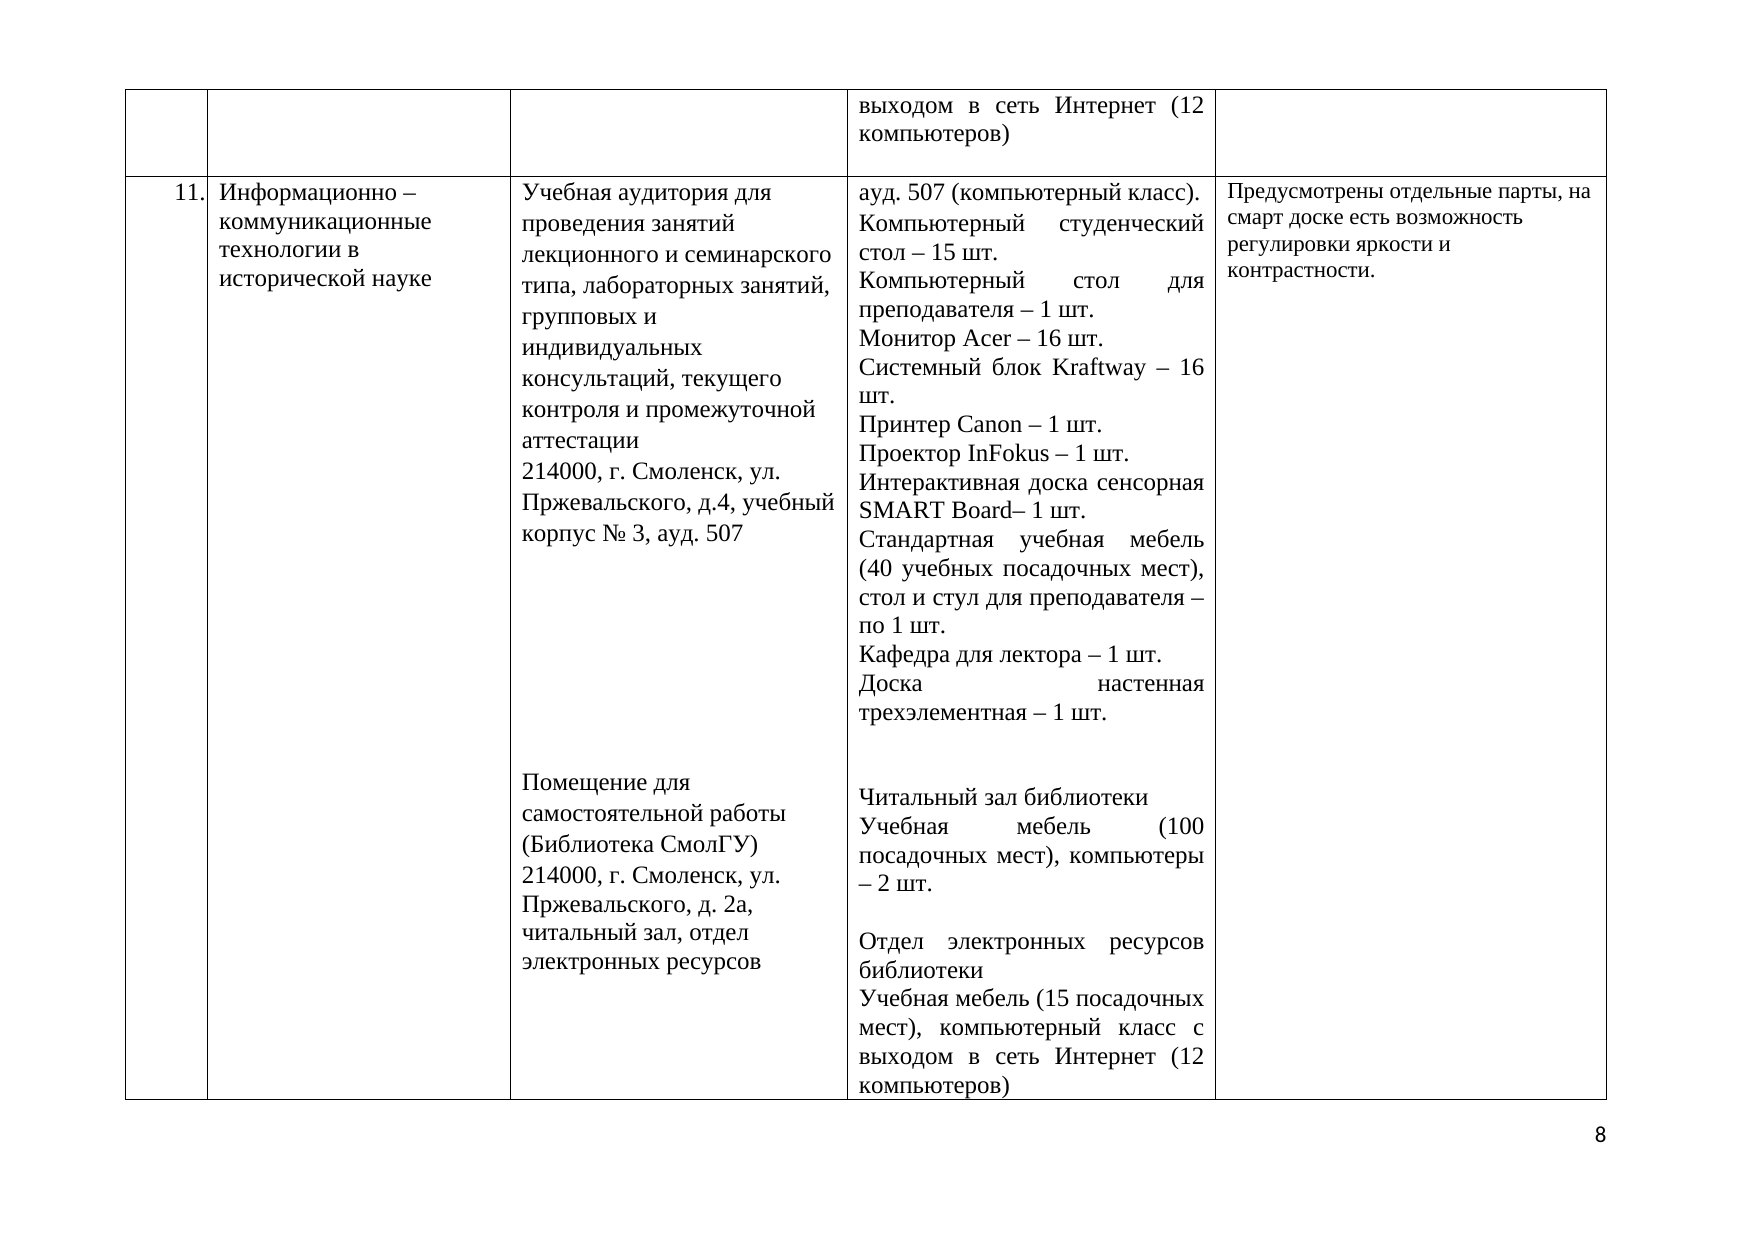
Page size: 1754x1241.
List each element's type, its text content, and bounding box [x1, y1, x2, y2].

table_cell Учебная аудитория для проведения занятий лекционного и семинарского типа, лабораторных занятий, групповых и индивидуальных консультаций, текущего контроля и промежуточной аттестации 214000, г. Смоленск, ул. Пржевальского, д.4, учебный корпус № 3, ауд. 507 Помещение для самостоятельной работы (Библиотека СмолГУ) 214000, г. Смоленск, ул. Пржевальского, д. 2а, читальный зал, отдел электронных ресурсов [511, 177, 847, 1098]
table_cell [126, 90, 207, 176]
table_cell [848, 90, 1215, 176]
table_cell Предусмотрены отдельные парты, на смарт доске есть возможность регулировки яркости и контрастности. [1216, 177, 1606, 1098]
table_cell [126, 177, 207, 1098]
table_cell [1216, 90, 1606, 176]
table_cell ауд. 507 (компьютерный класс). Компьютерный студенческий стол – 15 шт. Компьютерный стол для преподавателя – 1 шт. Монитор Acer – 16 шт. Cистемный блок Kraftway – 16 шт. Принтер Canon – 1 шт. Проектор InFokus – 1 шт. Интерактивная доска сенсорная SMART Board– 1 шт. Стандартная учебная мебель (40 учебных посадочных мест), стол и стул для преподавателя – по 1 шт. Кафедра для лектора – 1 шт. Доска настенная трехэлементная – 1 шт. Читальный зал библиотеки Учебная мебель (100 посадочных мест), компьютеры – 2 шт. Отдел электронных ресурсов библиотеки Учебная мебель (15 посадочных мест), компьютерный класс с выходом в сеть Интернет (12 компьютеров) [848, 177, 1215, 1098]
table_cell Информационно – коммуникационные технологии в исторической науке [208, 177, 510, 1098]
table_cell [511, 90, 847, 176]
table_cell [208, 90, 510, 176]
